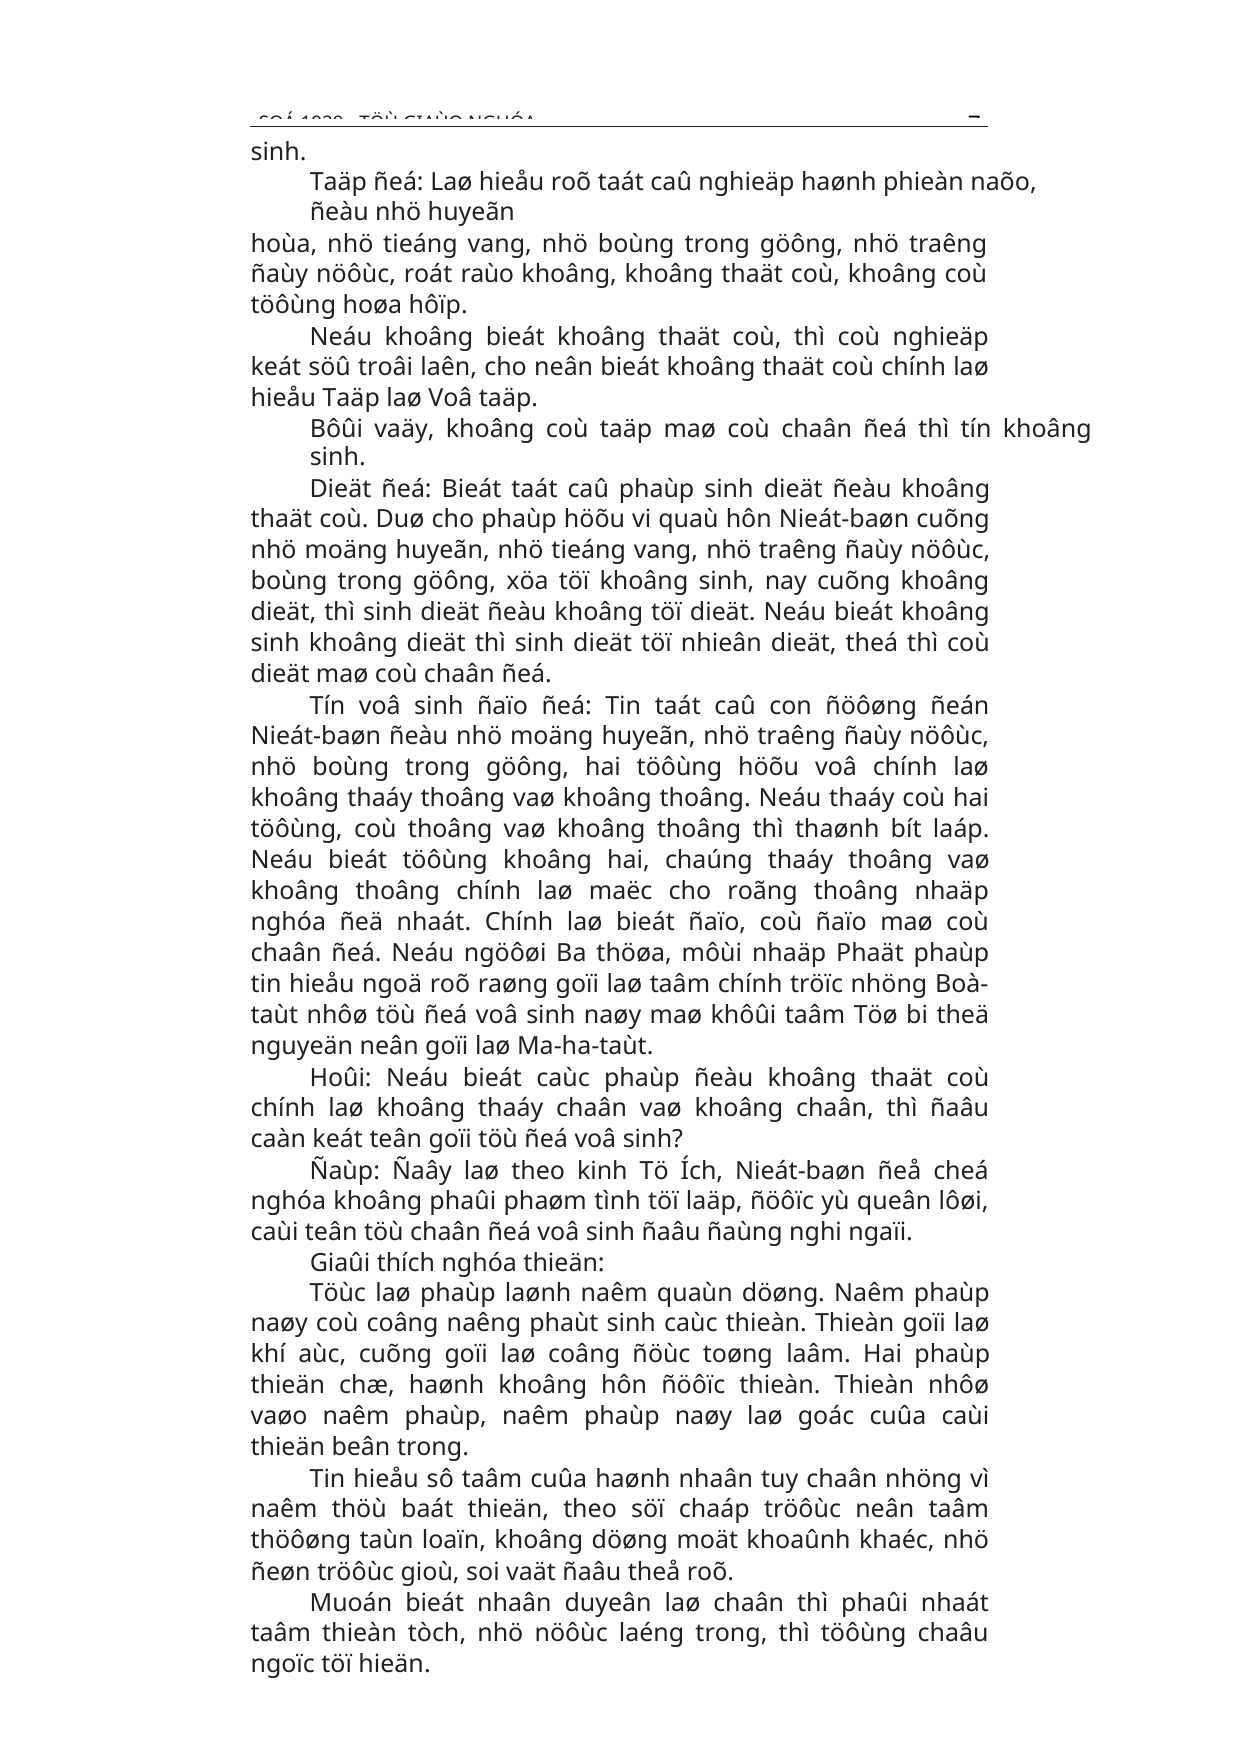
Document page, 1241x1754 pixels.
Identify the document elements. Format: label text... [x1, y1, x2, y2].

text Töùc laø phaùp laønh naêm quaùn döøng. Naêm phaùp naøy coù coâng naêng phaùt sinh caùc thieàn. Thieàn goïi laø khí aùc, cuõng goïi laø coâng ñöùc toøng laâm. Hai phaùp thieän chæ, haønh khoâng hôn ñöôïc thieàn. Thieàn nhôø vaøo naêm phaùp, naêm phaùp naøy laø goác cuûa caùi thieän beân trong. [250, 1277, 990, 1463]
text Dieät ñeá: Bieát taát caû phaùp sinh dieät ñeàu khoâng thaät coù. Duø cho phaùp höõu vi quaù hôn Nieát-baøn cuõng nhö moäng huyeãn, nhö tieáng vang, nhö traêng ñaùy nöôùc, boùng trong göông, xöa töï khoâng sinh, nay cuõng khoâng dieät, thì sinh dieät ñeàu khoâng töï dieät. Neáu bieát khoâng sinh khoâng dieät thì sinh dieät töï nhieân dieät, theá thì coù dieät maø coù chaân ñeá. [250, 472, 990, 690]
text Muoán bieát nhaân duyeân laø chaân thì phaûi nhaát taâm thieàn tòch, nhö nöôùc laéng trong, thì töôùng chaâu ngoïc töï hieän. [250, 1587, 989, 1680]
text Ñaùp: Ñaây laø theo kinh Tö Ích, Nieát-baøn ñeå cheá nghóa khoâng phaûi phaøm tình töï laäp, ñöôïc yù queân lôøi, caùi teân töù chaân ñeá voâ sinh ñaâu ñaùng nghi ngaïi. [250, 1155, 990, 1248]
text Neáu khoâng bieát khoâng thaät coù, thì coù nghieäp keát söû troâi laên, cho neân bieát khoâng thaät coù chính laø hieåu Taäp laø Voâ taäp. [250, 321, 990, 414]
text Tin hieåu sô taâm cuûa haønh nhaân tuy chaân nhöng vì naêm thöù baát thieän, theo söï chaáp tröôùc neân taâm thöôøng taùn loaïn, khoâng döøng moät khoaûnh khaéc, nhö ñeøn tröôùc gioù, soi vaät ñaâu theå roõ. [250, 1463, 990, 1587]
text Hoûi: Neáu bieát caùc phaùp ñeàu khoâng thaät coù chính laø khoâng thaáy chaân vaø khoâng chaân, thì ñaâu caàn keát teân goïi töù ñeá voâ sinh? [250, 1062, 990, 1155]
text Taäp ñeá: Laø hieåu roõ taát caû nghieäp haønh phieàn naõo, ñeàu nhö huyeãn [309, 167, 1092, 226]
text sinh. [250, 134, 1092, 167]
text hoùa, nhö tieáng vang, nhö boùng trong göông, nhö traêng ñaùy nöôùc, roát raùo khoâng, khoâng thaät coù, khoâng coù töôùng hoøa hôïp. [250, 228, 988, 321]
text Bôûi vaäy, khoâng coù taäp maø coù chaân ñeá thì tín khoâng sinh. [309, 414, 1092, 471]
text Tín voâ sinh ñaïo ñeá: Tin taát caû con ñöôøng ñeán Nieát-baøn ñeàu nhö moäng huyeãn, nhö traêng ñaùy nöôùc, nhö boùng trong göông, hai töôùng höõu voâ chính laø khoâng thaáy thoâng vaø khoâng thoâng. Neáu thaáy coù hai töôùng, coù thoâng vaø khoâng thoâng thì thaønh bít laáp. Neáu bieát töôùng khoâng hai, chaúng thaáy thoâng vaø khoâng thoâng chính laø maëc cho roãng thoâng nhaäp nghóa ñeä nhaát. Chính laø bieát ñaïo, coù ñaïo maø coù chaân ñeá. Neáu ngöôøi Ba thöøa, môùi nhaäp Phaät phaùp tin hieåu ngoä roõ raøng goïi laø taâm chính tröïc nhöng Boà-taùt nhôø töù ñeá voâ sinh naøy maø khôûi taâm Töø bi theä nguyeän neân goïi laø Ma-ha-taùt. [250, 690, 990, 1062]
text Giaûi thích nghóa thieän: [309, 1248, 1092, 1277]
